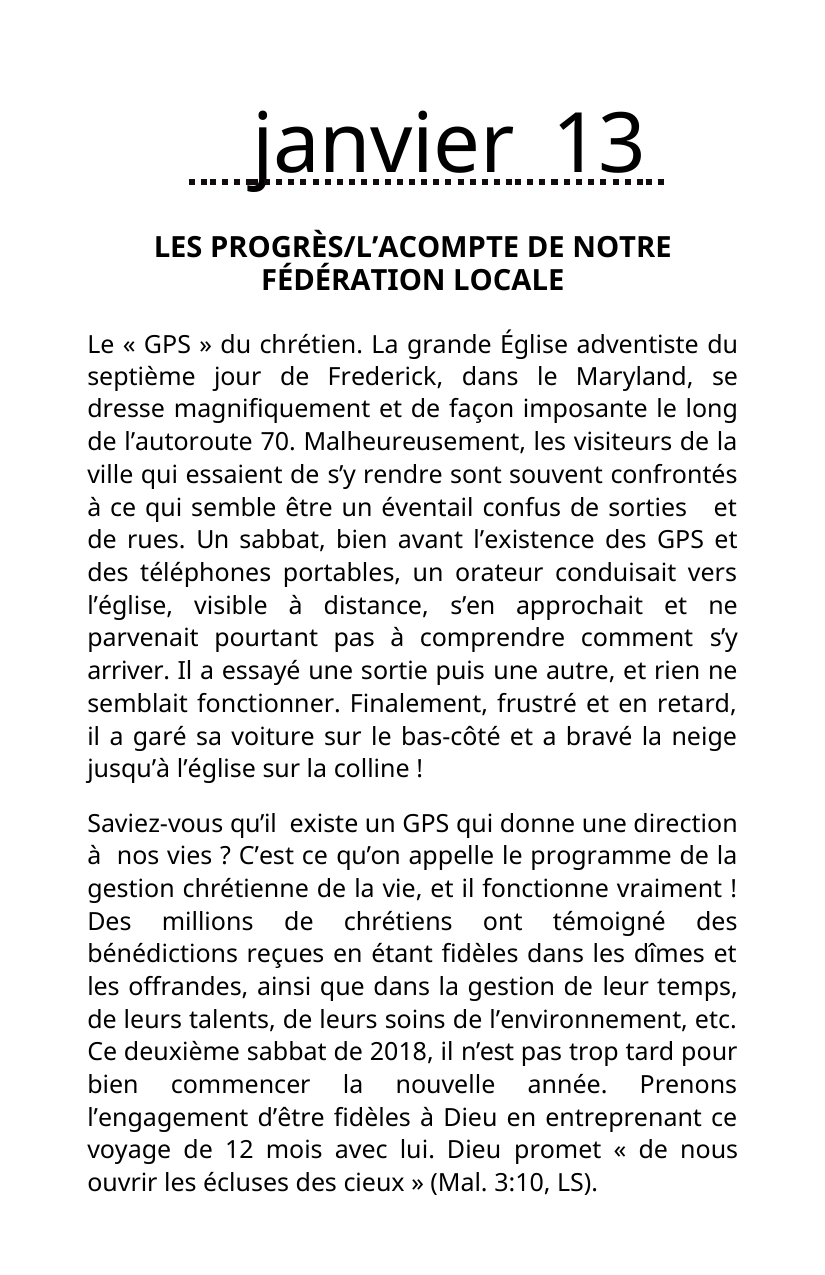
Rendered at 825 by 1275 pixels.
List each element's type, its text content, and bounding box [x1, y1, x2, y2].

subtitle janvier 13 [86, 84, 750, 197]
text Le « GPS » du chrétien. La grande Église adventiste du septième jour de Frederick, dans le Maryland, se dresse magnifiquement et de façon imposante le long de l’autoroute 70. Malheureusement, les visiteurs de la ville qui essaient de s’y rendre sont souvent confrontés à ce qui semble être un éventail confus de sorties et de rues. Un sabbat, bien avant l’existence des GPS et des téléphones portables, un orateur conduisait vers l’église, visible à distance, s’en approchait et ne parvenait pourtant pas à comprendre comment s’y arriver. Il a essayé une sortie puis une autre, et rien ne semblait fonctionner. Finalement, frustré et en retard, il a garé sa voiture sur le bas-côté et a bravé la neige jusqu’à l’église sur la colline ! [87, 327, 738, 785]
text Saviez-vous qu’il existe un GPS qui donne une direction à nos vies ? C’est ce qu’on appelle le programme de la gestion chrétienne de la vie, et il fonctionne vraiment ! Des millions de chrétiens ont témoigné des bénédictions reçues en étant fidèles dans les dîmes et les offrandes, ainsi que dans la gestion de leur temps, de leurs talents, de leurs soins de l’environnement, etc. Ce deuxième sabbat de 2018, il n’est pas trop tard pour bien commencer la nouvelle année. Prenons l’engagement d’être fidèles à Dieu en entreprenant ce voyage de 12 mois avec lui. Dieu promet « de nous ouvrir les écluses des cieux » (Mal. 3:10, LS). [87, 807, 738, 1199]
subtitle LES PROGRÈS/L’ACOMPTE DE NOTRE FÉDÉRATION LOCALE [75, 229, 750, 299]
